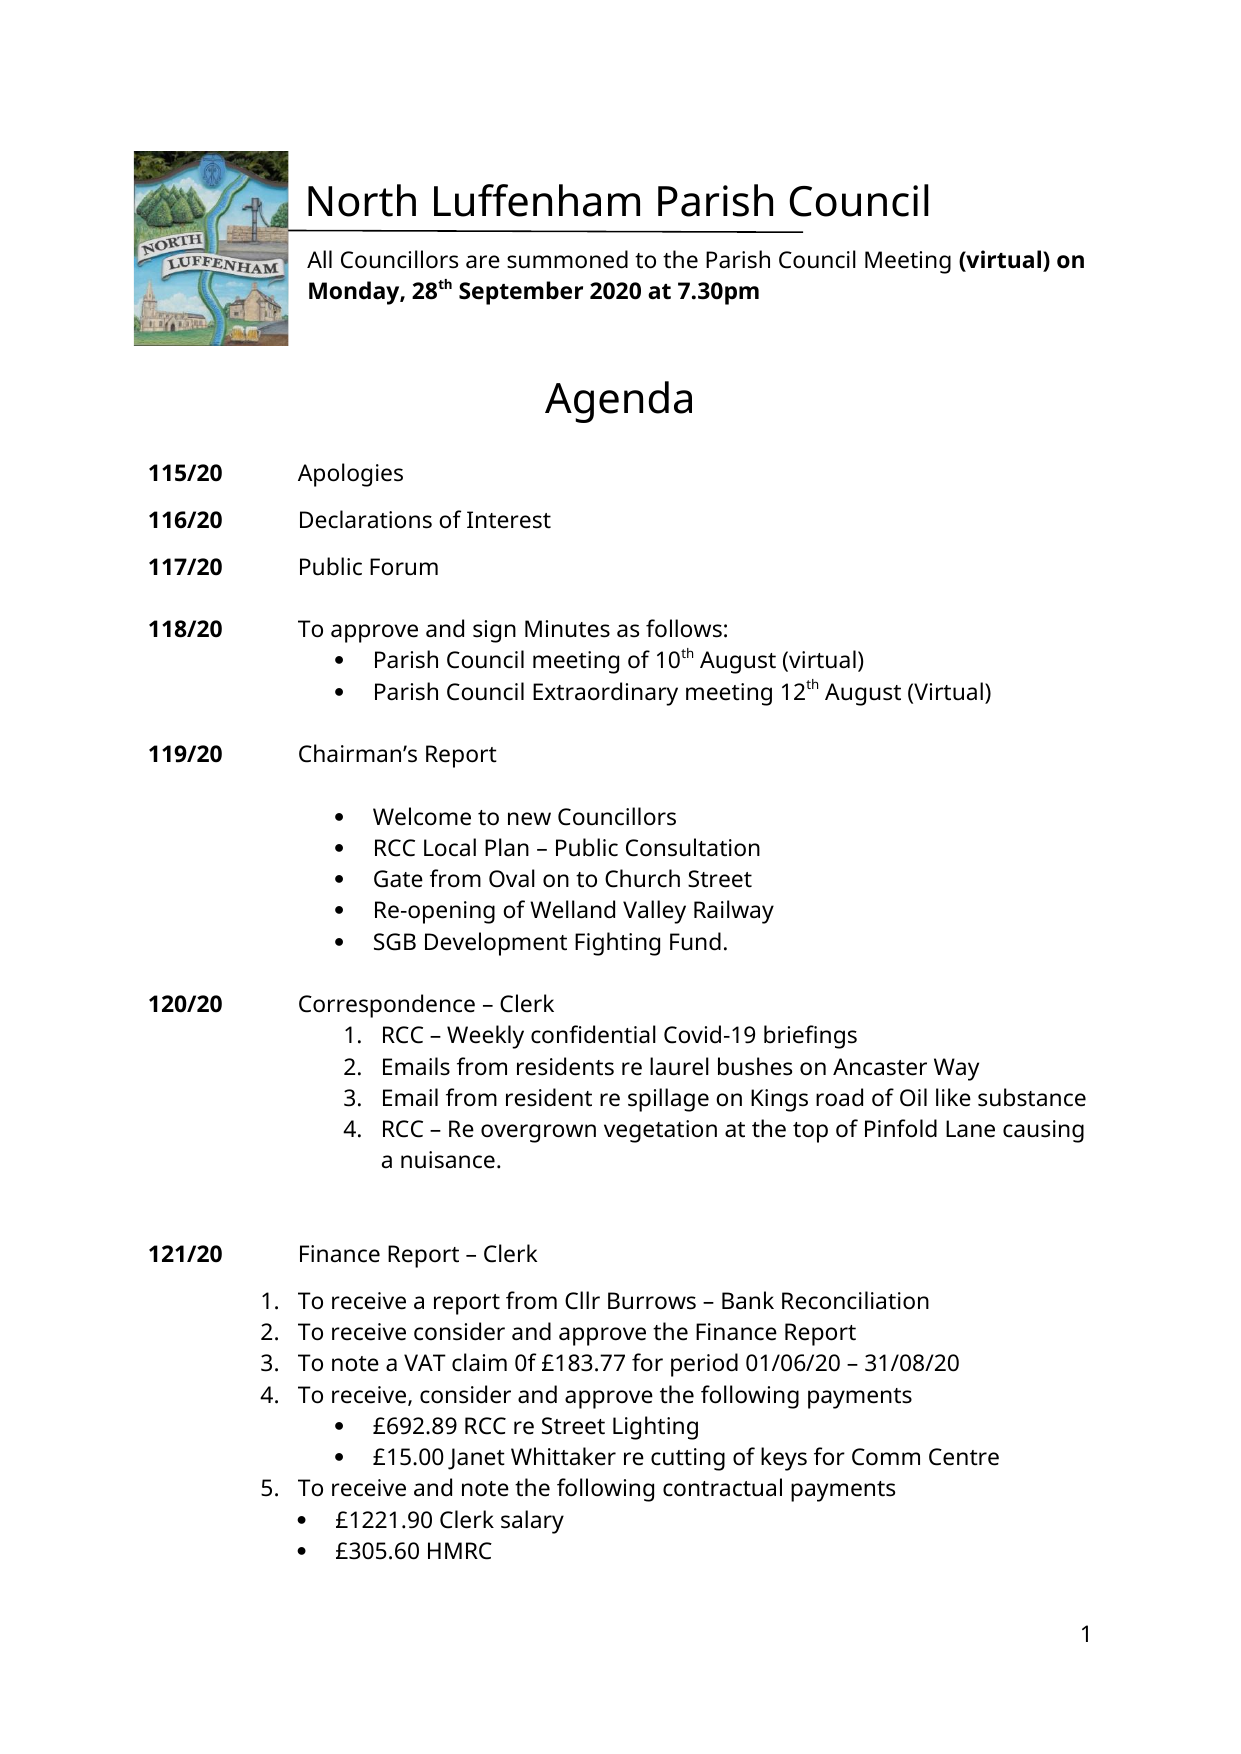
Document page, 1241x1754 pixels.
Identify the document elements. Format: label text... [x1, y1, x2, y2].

text Agenda [148, 369, 1092, 426]
list RCC – Re overgrown vegetation at the top of Pinfold Lane causing a nuisance. [343, 1113, 1092, 1176]
text 115/20 Apologies [148, 457, 1092, 488]
list £15.00 Janet Whittaker re cutting of keys for Comm Centre [335, 1441, 1092, 1472]
list Email from resident re spillage on Kings road of Oil like substance [343, 1082, 1092, 1113]
list £692.89 RCC re Street Lighting [335, 1410, 1092, 1441]
list Parish Council meeting of 10th August (virtual) [335, 644, 1092, 676]
text 117/20 Public Forum [148, 551, 1092, 582]
list Parish Council Extraordinary meeting 12th August (Virtual) [335, 676, 1092, 707]
text 121/20 Finance Report – Clerk [148, 1238, 1092, 1269]
text All Councillors are summoned to the Parish Council Meeting (virtual) on Monday, 28th September 2020 at 7.30pm [289, 244, 1092, 337]
text 116/20 Declarations of Interest [148, 504, 1092, 535]
list RCC – Weekly confidential Covid-19 briefings [343, 1019, 1092, 1051]
list To receive, consider and approve the following payments [260, 1379, 1092, 1410]
list Re-opening of Welland Valley Railway [335, 894, 1092, 926]
list £1221.90 Clerk salary [298, 1504, 1092, 1535]
picture [133, 151, 289, 346]
text 120/20 Correspondence – Clerk [148, 988, 1092, 1019]
list Welcome to new Councillors [335, 801, 1092, 832]
list SGB Development Fighting Fund. [335, 926, 1092, 957]
list Gate from Oval on to Church Street [335, 863, 1092, 894]
list RCC Local Plan – Public Consultation [335, 832, 1092, 863]
list To receive a report from Cllr Burrows – Bank Reconciliation [260, 1285, 1092, 1316]
text 119/20 Chairman’s Report [148, 738, 1092, 769]
text 118/20 To approve and sign Minutes as follows: [148, 613, 1092, 644]
list To receive and note the following contractual payments [260, 1472, 1092, 1504]
list To note a VAT claim 0f £183.77 for period 01/06/20 – 31/08/20 [260, 1347, 1092, 1379]
list Emails from residents re laurel bushes on Ancaster Way [343, 1051, 1092, 1082]
list £305.60 HMRC [298, 1535, 1092, 1566]
list To receive consider and approve the Finance Report [260, 1316, 1092, 1347]
